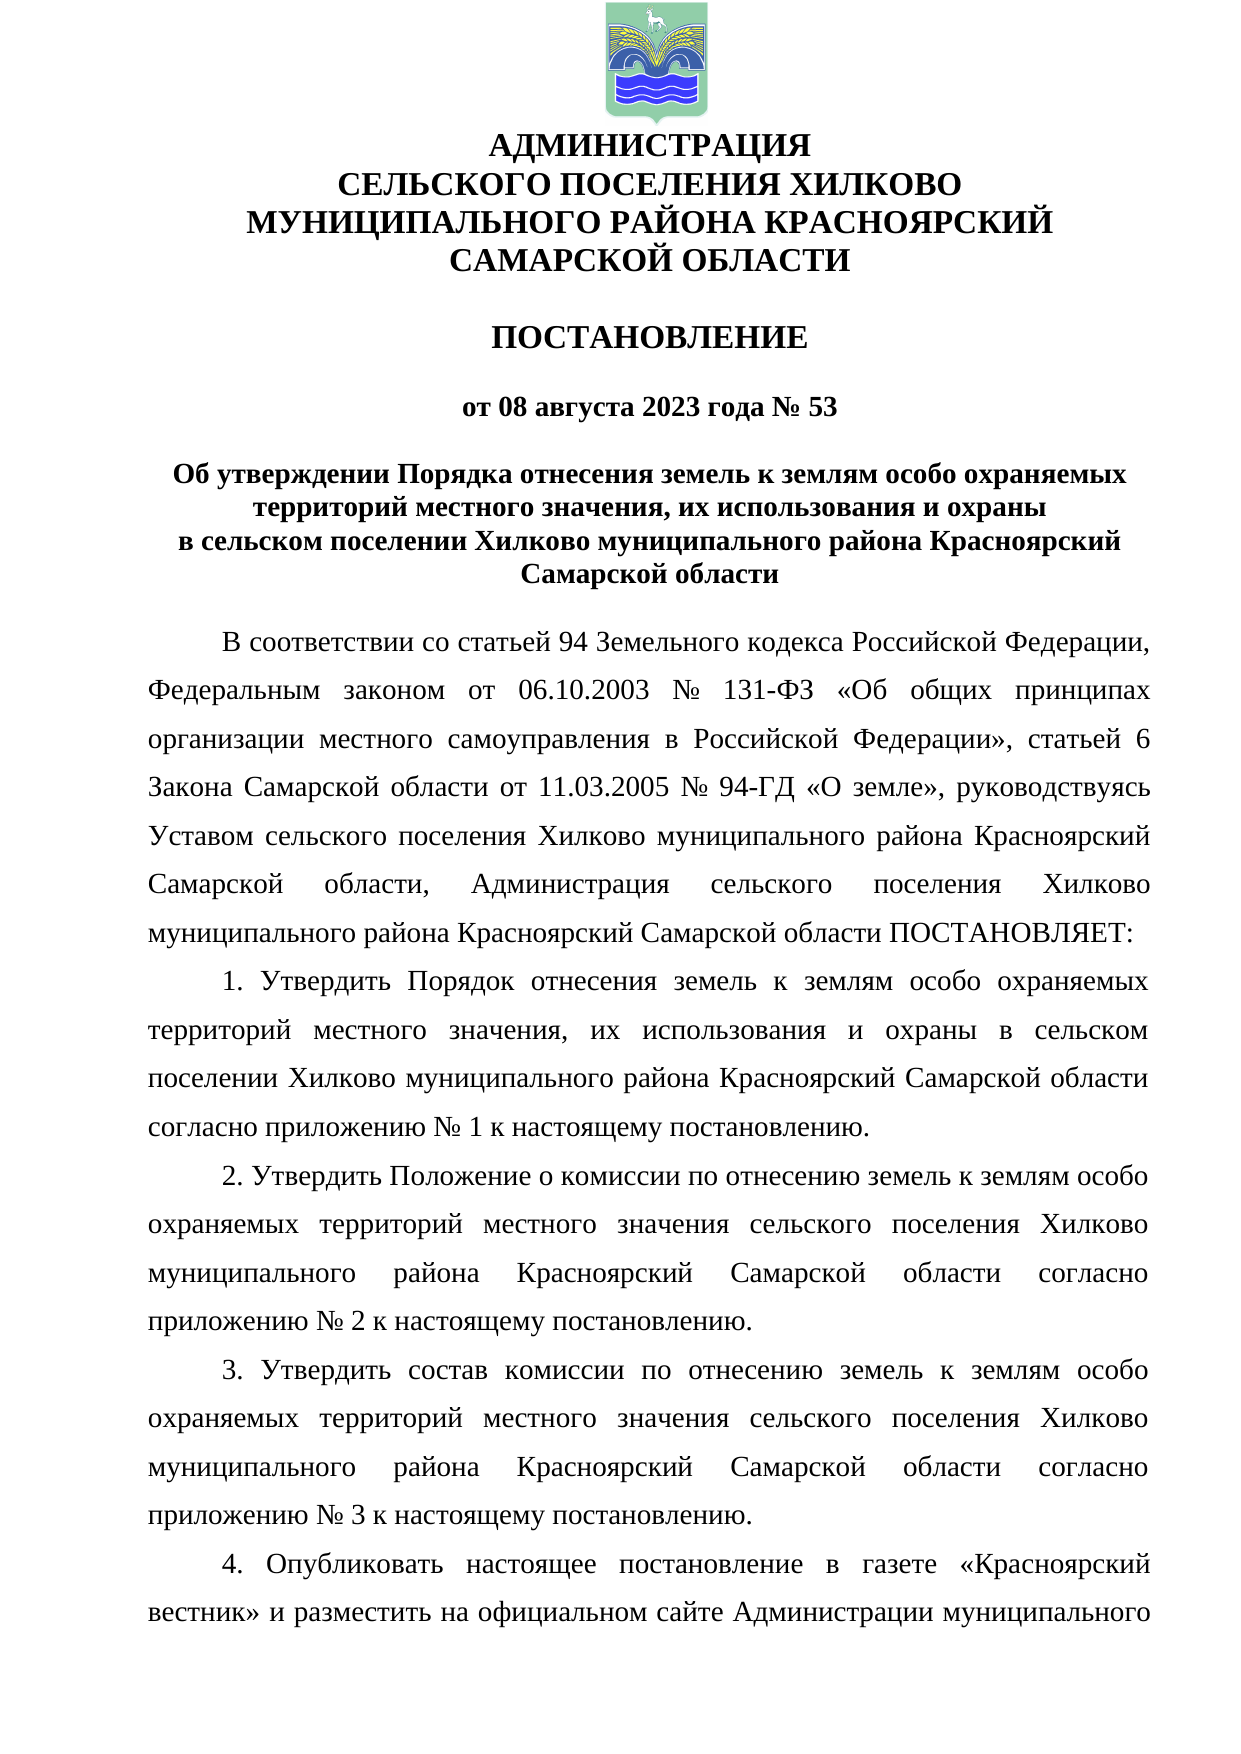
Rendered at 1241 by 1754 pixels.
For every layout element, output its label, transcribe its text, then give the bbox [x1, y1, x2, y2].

text САМАРСКОЙ ОБЛАСТИ [148, 240, 1152, 279]
text В соответствии со статьей 94 Земельного кодекса Российской Федерации, Федеральным законом от 06.10.2003 № 131-ФЗ «Об общих принципах организации местного самоуправления в Российской Федерации», статьей 6 Закона Самарской области от 11.03.2005 № 94-ГД «О земле», руководствуясь Уставом сельского поселения Хилково муниципального района Красноярский Самарской области, Администрация сельского поселения Хилково муниципального района Красноярский Самарской области ПОСТАНОВЛЯЕТ: [148, 624, 1152, 948]
text 2. Утвердить Положение о комиссии по отнесению земель к землям особо охраняемых территорий местного значения сельского поселения Хилково муниципального района Красноярский Самарской области согласно приложению № 2 к настоящему постановлению. [148, 1158, 1149, 1337]
text от 08 августа 2023 года № 53 [148, 389, 1152, 422]
text в сельском поселении Хилково муниципального района Красноярский Самарской области [148, 523, 1152, 590]
list ПОСТАНОВЛЕНИЕ [148, 317, 1152, 355]
text 3. Утвердить состав комиссии по отнесению земель к землям особо охраняемых территорий местного значения сельского поселения Хилково муниципального района Красноярский Самарской области согласно приложению № 3 к настоящему постановлению. [148, 1352, 1149, 1531]
text Об утверждении Порядка отнесения земель к землям особо охраняемых территорий местного значения, их использования и охраны [148, 456, 1152, 523]
text от 08.08.2023 года № 53 [604, 2, 709, 126]
text СЕЛЬСКОГО ПОСЕЛЕНИЯ ХИЛКОВО [148, 164, 1152, 202]
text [148, 1546, 1152, 1628]
text 1. Утвердить Порядок отнесения земель к землям особо охраняемых территорий местного значения, их использования и охраны в сельском поселении Хилково муниципального района Красноярский Самарской области согласно приложению № 1 к настоящему постановлению. [148, 963, 1149, 1143]
text МУНИЦИПАЛЬНОГО РАЙОНА КРАСНОЯРСКИЙ [148, 202, 1152, 240]
text АДМИНИСТРАЦИЯ [148, 41, 1152, 164]
